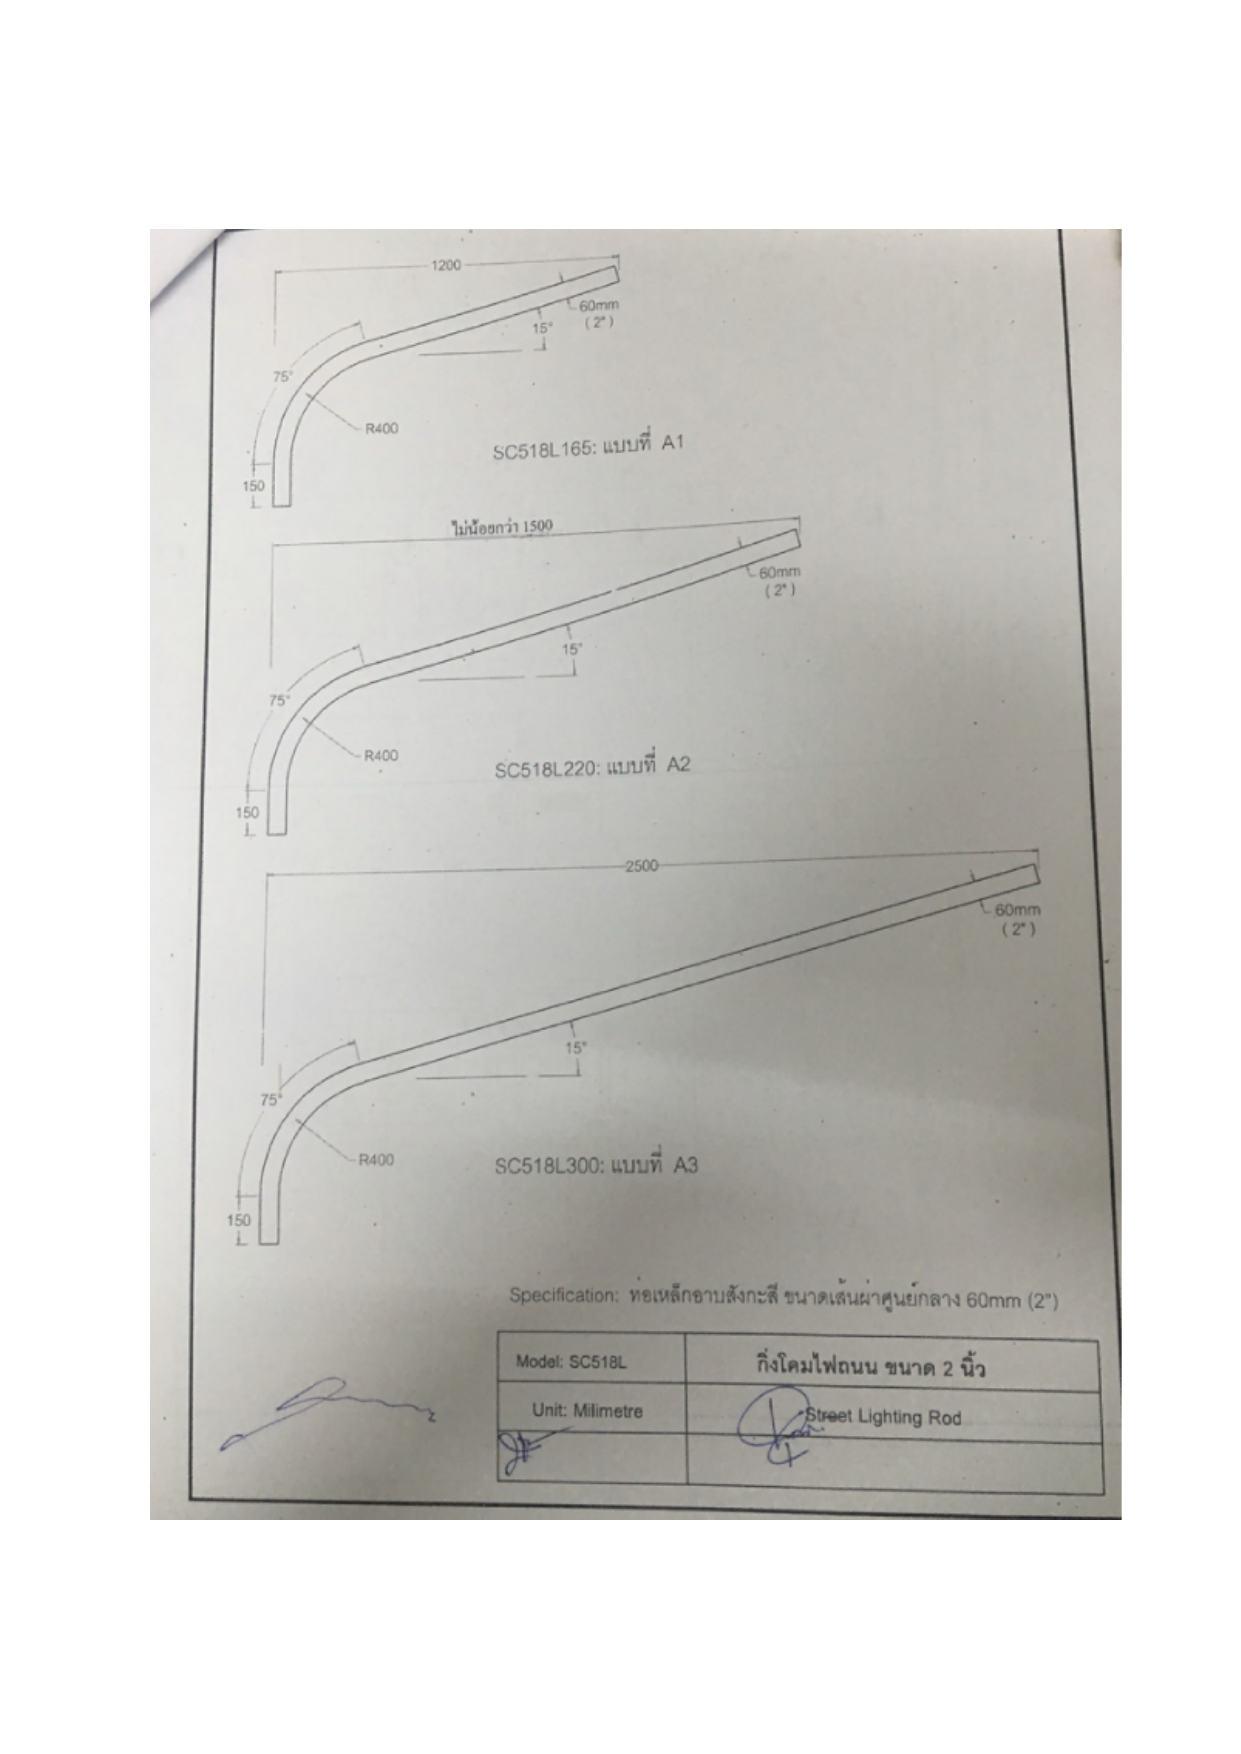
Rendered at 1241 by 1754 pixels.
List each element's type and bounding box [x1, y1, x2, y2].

picture [150, 229, 1122, 1520]
